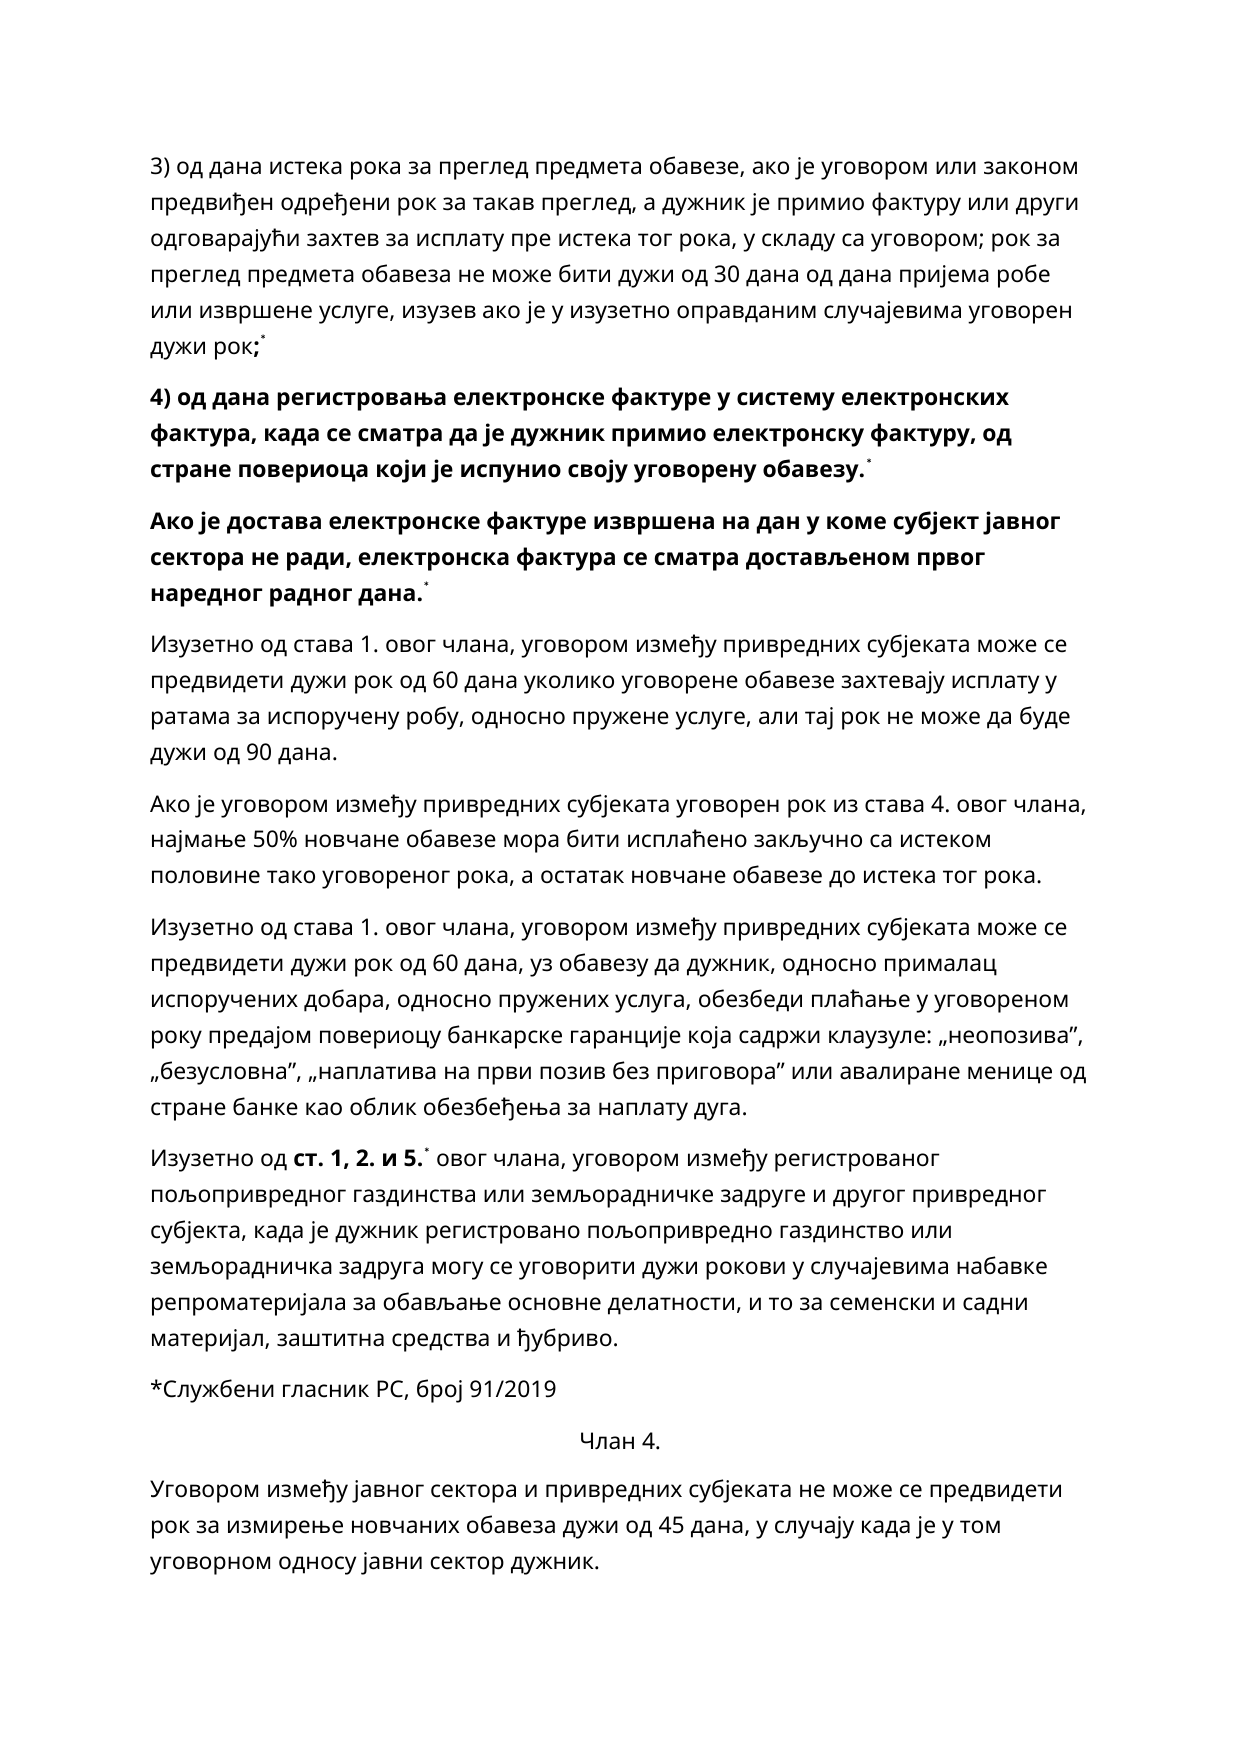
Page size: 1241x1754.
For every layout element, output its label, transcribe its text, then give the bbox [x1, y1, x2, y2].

text 4) од дана регистровања електронске фактуре у систему електронских фактура, када се сматра да је дужник примио електронску фактуру, од стране повериоца који је испунио своју уговорену обавезу.* [150, 381, 1090, 484]
text Ако је достава електронске фактуре извршена на дан у коме субјект јавног сектора не ради, електронска фактура се сматра достављеном првог наредног радног дана.* [150, 505, 1090, 608]
text *Службени гласник РС, број 91/2019 [150, 1373, 1090, 1405]
text 3) од дана истека рока за преглед предмета обавезе, ако је уговором или законом предвиђен одређени рок за такав преглед, а дужник је примио фактуру или други одговарајући захтев за исплату пре истека тог рока, у складу са уговором; рок за преглед предмета обавеза не може бити дужи од 30 дана од дана пријема робе или извршене услуге, изузев ако је у изузетно оправданим случајевима уговорен дужи рок;* [150, 150, 1090, 361]
text Члан 4. [150, 1425, 1090, 1456]
text Изузетно од става 1. овог члана, уговором између привредних субјеката може се предвидети дужи рок од 60 дана, уз обавезу да дужник, односно прималац испоручених добара, односно пружених услуга, обезбеди плаћање у уговореном року предајом повериоцу банкарске гаранције која садржи клаузуле: „неопозива”, „безусловна”, „наплатива на први позив без приговора” или авалиране менице од стране банке као облик обезбеђења за наплату дуга. [150, 911, 1090, 1122]
text Уговором између јавног сектора и привредних субјеката не може се предвидети рок за измирење новчаних обавеза дужи од 45 дана, у случају када је у том уговорном односу јавни сектор дужник. [150, 1473, 1090, 1577]
text Изузетно од ст. 1, 2. и 5.* овог члана, уговором између регистрованог пољопривредног газдинства или земљорадничке задруге и другог привредног субјекта, када је дужник регистровано пољопривредно газдинство или земљорадничка задруга могу се уговорити дужи рокови у случајевима набавке репроматеријала за обављање основне делатности, и то за семенски и садни материјал, заштитна средства и ђубриво. [150, 1142, 1090, 1353]
text Ако је уговором између привредних субјеката уговорен рок из става 4. овог члана, најмање 50% новчане обавезе мора бити исплаћено закључно са истеком половине тако уговореног рока, а остатак новчане обавезе до истека тог рока. [150, 787, 1090, 891]
text Изузетно од става 1. овог члана, уговором између привредних субјеката може се предвидети дужи рок од 60 дана уколико уговорене обавезе захтевају исплату у ратама за испоручену робу, односно пружене услуге, али тај рок не може да буде дужи од 90 дана. [150, 628, 1090, 767]
